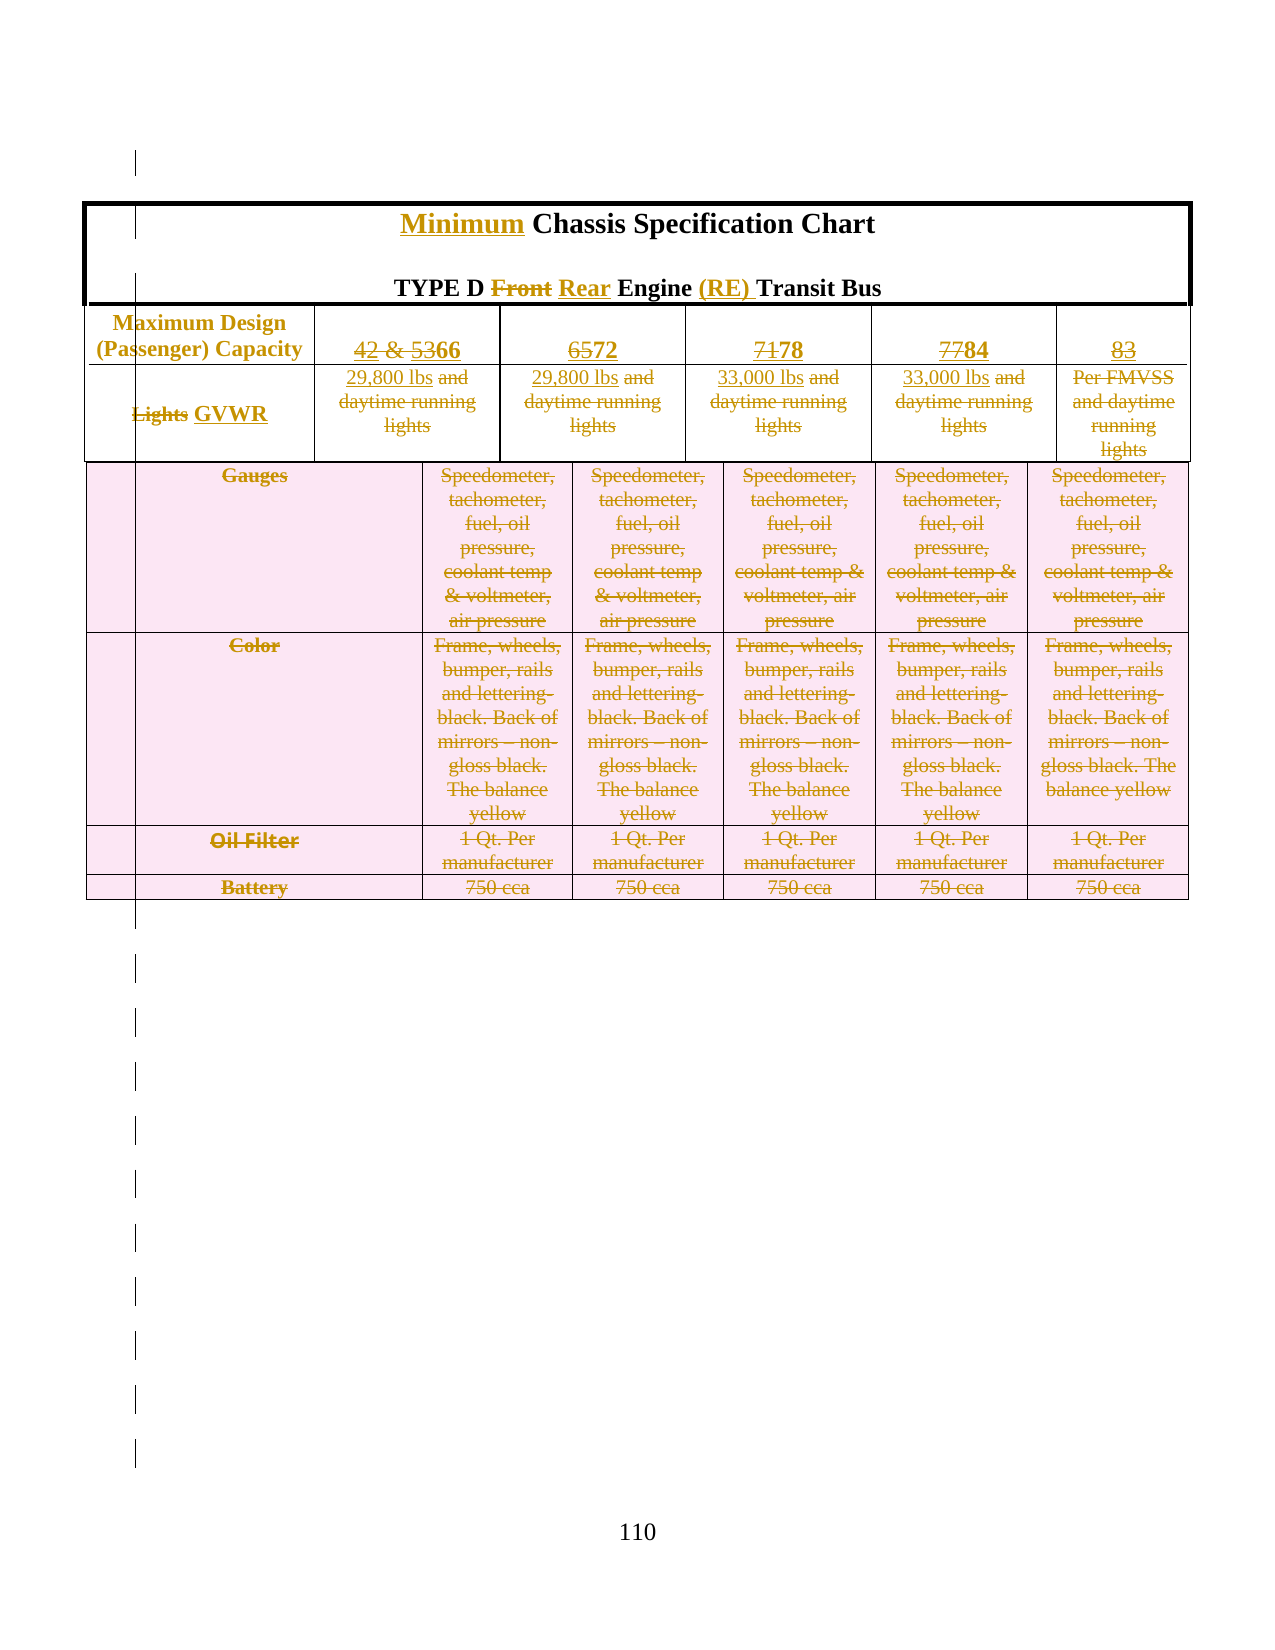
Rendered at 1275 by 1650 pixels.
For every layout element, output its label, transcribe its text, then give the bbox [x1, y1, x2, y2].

table_header Minimum Chassis Specification Chart TYPE D Engine Transit Bus [87, 206, 1188, 302]
table_cell [686, 365, 871, 461]
table_cell [501, 365, 685, 461]
table_cell [872, 365, 1056, 461]
table_cell [85, 364, 135, 461]
table_cell [1057, 302, 1190, 364]
table_cell Maximum Design (Passenger) Capacity [136, 306, 314, 364]
table_cell [686, 306, 871, 364]
table_cell Maximum Design (Passenger) Capacity [85, 302, 135, 364]
table_cell [1057, 364, 1190, 461]
table_cell [315, 306, 499, 364]
table_cell [872, 306, 1056, 364]
table_cell [136, 365, 314, 461]
table_cell [501, 306, 685, 364]
table_cell [315, 365, 499, 461]
